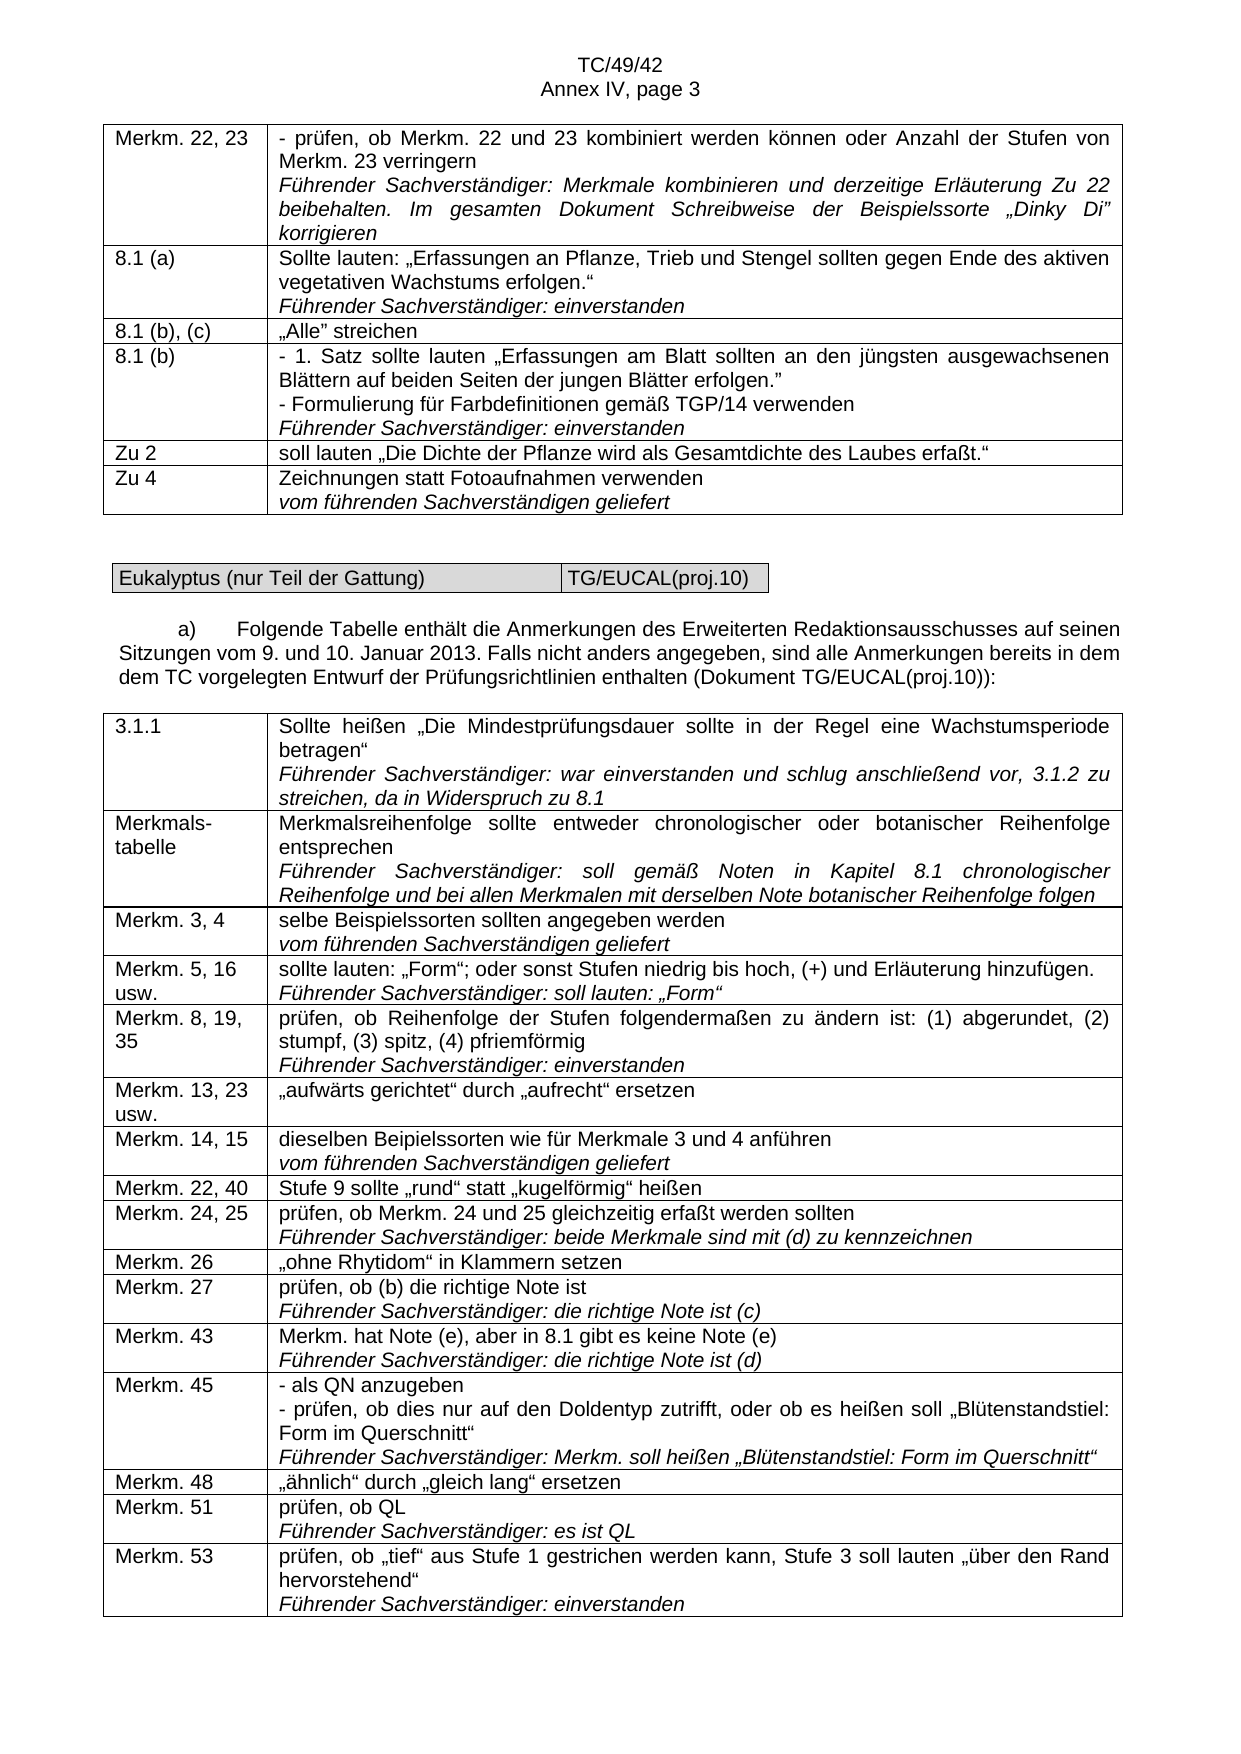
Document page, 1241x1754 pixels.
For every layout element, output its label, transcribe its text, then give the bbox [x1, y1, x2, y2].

table_cell Merkmals-tabelle [104, 811, 267, 906]
table_cell Merkm. 5, 16 usw. [104, 956, 267, 1004]
table_cell „ohne Rhytidom“ in Klammern setzen [268, 1250, 1122, 1274]
table_cell Merkm. 43 [104, 1324, 267, 1372]
table_cell prüfen, ob QL Führender Sachverständiger: es ist QL [268, 1495, 1122, 1543]
table_cell Merkm. 24, 25 [104, 1201, 267, 1249]
table_cell Merkm. 53 [104, 1544, 267, 1616]
table_cell - 1. Satz sollte lauten „Erfassungen am Blatt sollten an den jüngsten ausgewachsenen Blättern auf beiden Seiten der jungen Blätter erfolgen.” - Formulierung für Farbdefinitionen gemäß TGP/14 verwenden Führender Sachverständiger: einverstanden [268, 344, 1122, 440]
table_cell Merkm. 3, 4 [104, 908, 267, 955]
table_cell 8.1 (a) [104, 246, 267, 318]
table_cell Merkm. 26 [104, 1250, 267, 1274]
table_cell prüfen, ob (b) die richtige Note ist Führender Sachverständiger: die richtige Note ist (c) [268, 1275, 1122, 1323]
table_cell dieselben Beipielssorten wie für Merkmale 3 und 4 anführen vom führenden Sachverständigen geliefert [268, 1127, 1122, 1175]
table_cell Zu 4 [104, 466, 267, 514]
text a) Folgende Tabelle enthält die Anmerkungen des Erweiterten Redaktionsausschusses auf seinen Sitzungen vom 9. und 10. Januar 2013. Falls nicht anders angegeben, sind alle Anmerkungen bereits in dem dem TC vorgelegten Entwurf der Prüfungsrichtlinien enthalten (Dokument TG/EUCAL(proj.10)): [118, 617, 1122, 689]
table_cell „Alle” streichen [268, 319, 1122, 343]
table_cell Merkm. 45 [104, 1373, 267, 1469]
table_cell Merkm. 27 [104, 1275, 267, 1323]
table_header Eukalyptus (nur Teil der Gattung) [113, 564, 561, 592]
table_cell prüfen, ob Reihenfolge der Stufen folgendermaßen zu ändern ist: (1) abgerundet, (2) stumpf, (3) spitz, (4) pfriemförmig Führender Sachverständiger: einverstanden [268, 1005, 1122, 1077]
table_cell soll lauten „Die Dichte der Pflanze wird als Gesamtdichte des Laubes erfaßt.“ [268, 441, 1122, 465]
table_cell Zeichnungen statt Fotoaufnahmen verwenden vom führenden Sachverständigen geliefert [268, 466, 1122, 514]
table_cell Merkm. 22, 23 [104, 125, 267, 245]
table_cell prüfen, ob Merkm. 24 und 25 gleichzeitig erfaßt werden sollten Führender Sachverständiger: beide Merkmale sind mit (d) zu kennzeichnen [268, 1201, 1122, 1249]
table_cell Merkm. 22, 40 [104, 1176, 267, 1200]
table_cell Merkmalsreihenfolge sollte entweder chronologischer oder botanischer Reihenfolge entsprechen Führender Sachverständiger: soll gemäß Noten in Kapitel 8.1 chronologischer Reihenfolge und bei allen Merkmalen mit derselben Note botanischer Reihenfolge folgen [268, 811, 1122, 906]
table_cell Sollte lauten: „Erfassungen an Pflanze, Trieb und Stengel sollten gegen Ende des aktiven vegetativen Wachstums erfolgen.“ Führender Sachverständiger: einverstanden [268, 246, 1122, 318]
table_cell Zu 2 [104, 441, 267, 465]
table_cell - als QN anzugeben - prüfen, ob dies nur auf den Doldentyp zutrifft, oder ob es heißen soll „Blütenstandstiel: Form im Querschnitt“ Führender Sachverständiger: Merkm. soll heißen „Blütenstandstiel: Form im Querschnitt“ [268, 1373, 1122, 1469]
table_cell 8.1 (b) [104, 344, 267, 440]
table_cell „ähnlich“ durch „gleich lang“ ersetzen [268, 1470, 1122, 1494]
table_cell Merkm. 48 [104, 1470, 267, 1494]
table_cell 8.1 (b), (c) [104, 319, 267, 343]
table_header 3.1.1 [104, 714, 267, 809]
table_cell - prüfen, ob Merkm. 22 und 23 kombiniert werden können oder Anzahl der Stufen von Merkm. 23 verringern Führender Sachverständiger: Merkmale kombinieren und derzeitige Erläuterung Zu 22 beibehalten. Im gesamten Dokument Schreibweise der Beispielssorte „Dinky Di” korrigieren [268, 125, 1122, 245]
table_cell Merkm. 13, 23 usw. [104, 1078, 267, 1126]
table_cell prüfen, ob „tief“ aus Stufe 1 gestrichen werden kann, Stufe 3 soll lauten „über den Rand hervorstehend“ Führender Sachverständiger: einverstanden [268, 1544, 1122, 1616]
table_cell sollte lauten: „Form“; oder sonst Stufen niedrig bis hoch, (+) und Erläuterung hinzufügen. Führender Sachverständiger: soll lauten: „Form“ [268, 956, 1122, 1004]
table_cell Merkm. 51 [104, 1495, 267, 1543]
table_cell „aufwärts gerichtet“ durch „aufrecht“ ersetzen [268, 1078, 1122, 1126]
table_cell Merkm. hat Note (e), aber in 8.1 gibt es keine Note (e) Führender Sachverständiger: die richtige Note ist (d) [268, 1324, 1122, 1372]
table_header TG/EUCAL(proj.10) [562, 564, 768, 592]
table_cell Stufe 9 sollte „rund“ statt „kugelförmig“ heißen [268, 1176, 1122, 1200]
table_header Sollte heißen „Die Mindestprüfungsdauer sollte in der Regel eine Wachstumsperiode betragen“ Führender Sachverständiger: war einverstanden und schlug anschließend vor, 3.1.2 zu streichen, da in Widerspruch zu 8.1 [268, 714, 1122, 809]
table_cell selbe Beispielssorten sollten angegeben werden vom führenden Sachverständigen geliefert [268, 908, 1122, 955]
table_cell Merkm. 14, 15 [104, 1127, 267, 1175]
table_cell Merkm. 8, 19, 35 [104, 1005, 267, 1077]
